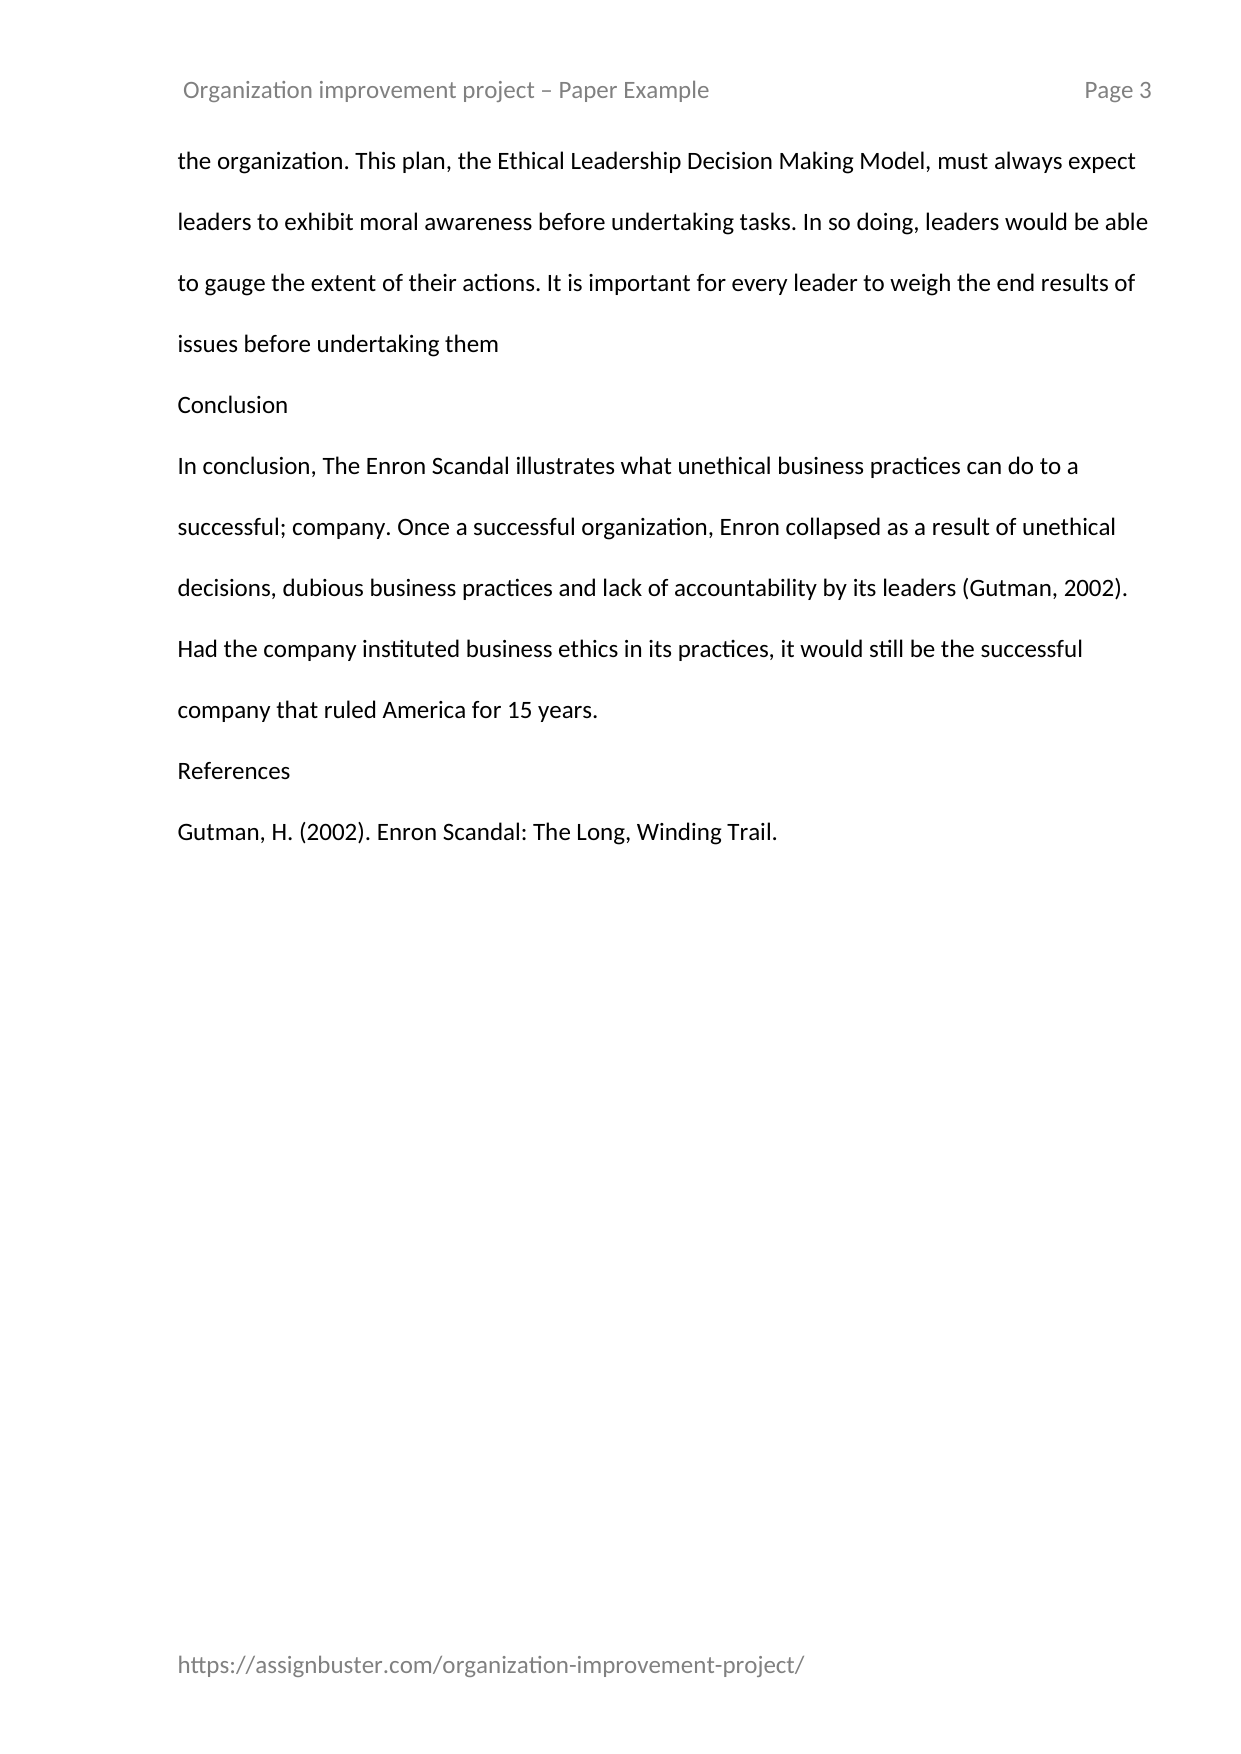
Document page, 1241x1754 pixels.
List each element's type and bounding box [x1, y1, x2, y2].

text [177, 145, 1152, 847]
